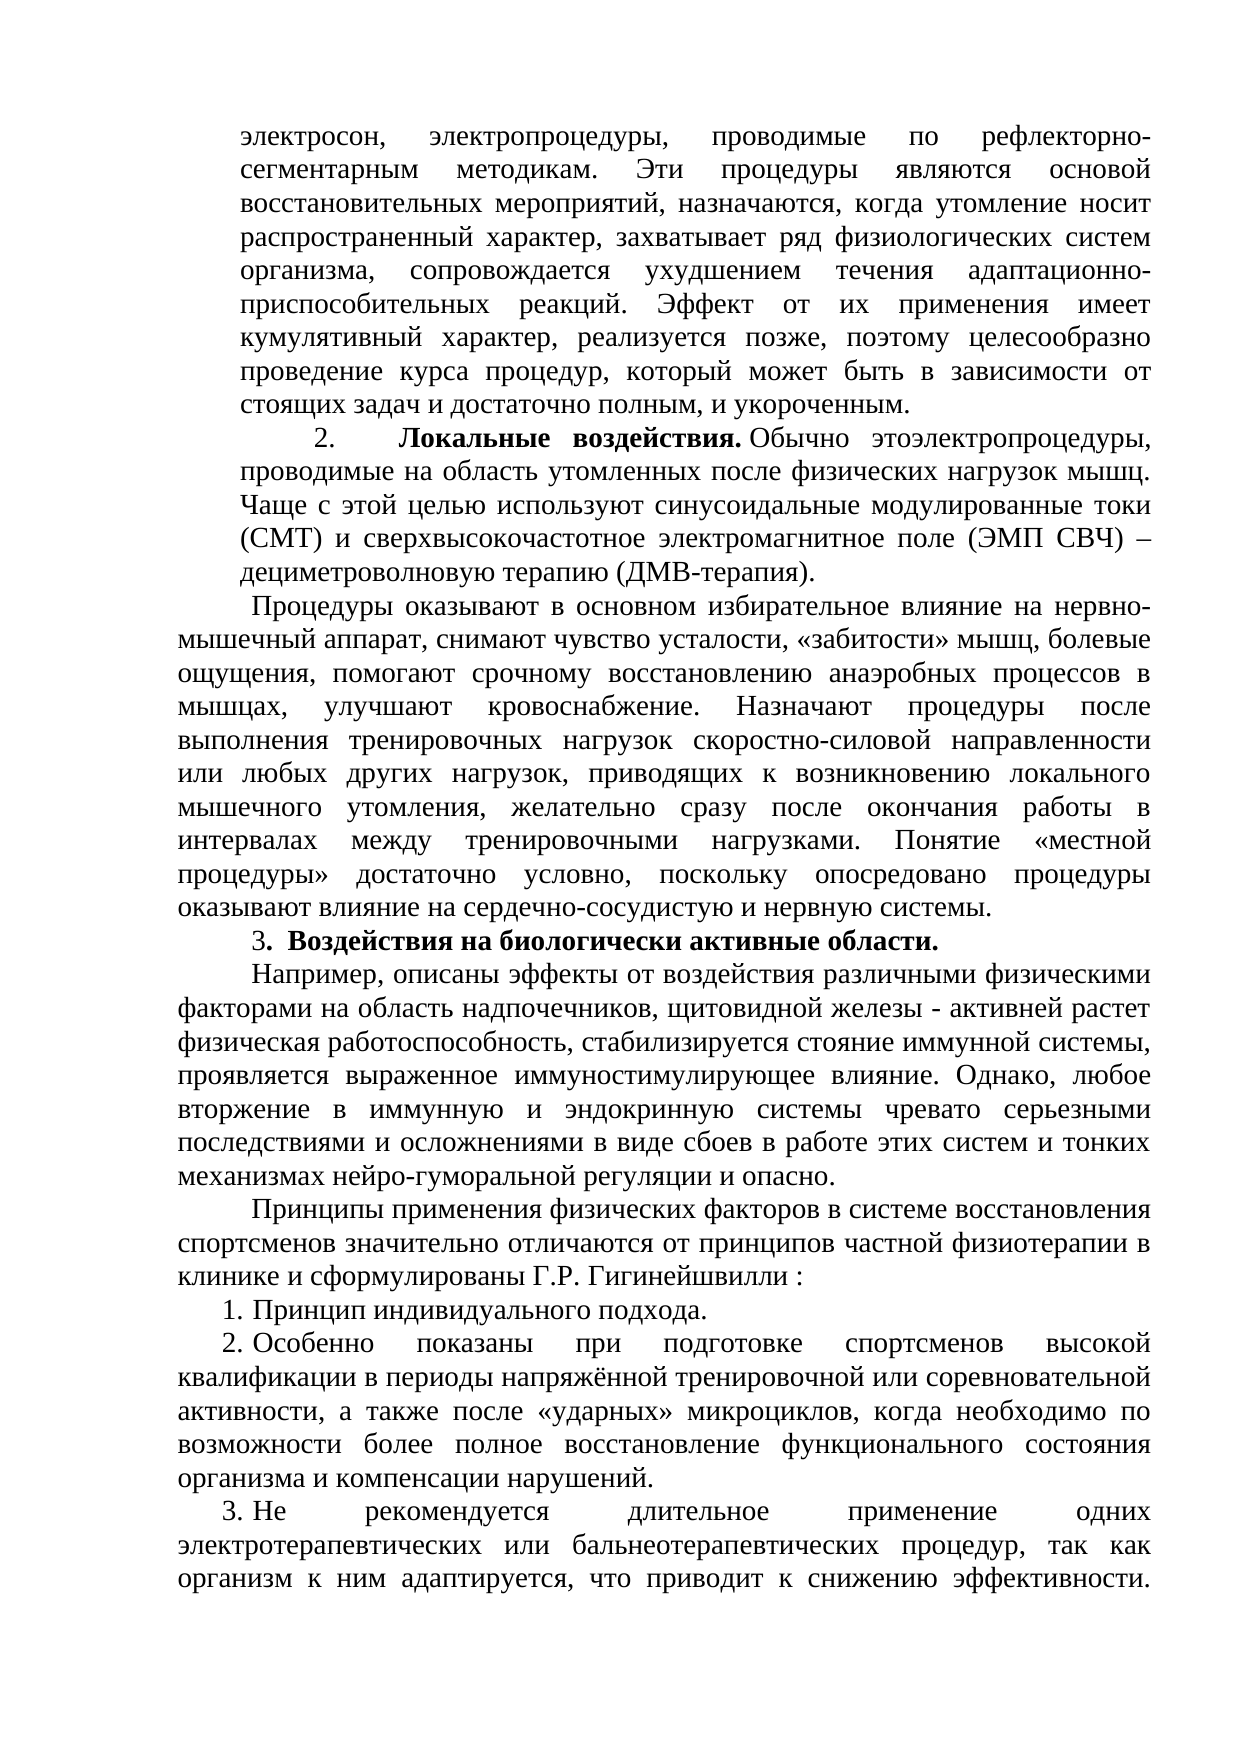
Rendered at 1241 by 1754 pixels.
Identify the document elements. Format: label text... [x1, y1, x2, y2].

list Принцип индивидуального подхода. [177, 1292, 1152, 1326]
text Принципы применения физических факторов в системе восстановления спортсменов значительно отличаются от принципов частной физиотерапии в клинике и сформулированы Г.Р. Гигинейшвилли : [177, 1191, 1152, 1292]
text Процедуры оказывают в основном избирательное влияние на нервно-мышечный аппарат, снимают чувство усталости, «забитости» мышц, болевые ощущения, помогают срочному восстановлению анаэробных процессов в мышцах, улучшают кровоснабжение. Назначают процедуры после выполнения тренировочных нагрузок скоростно-силовой направленности или любых других нагрузок, приводящих к возникновению локального мышечного утомления, желательно сразу после окончания работы в интервалах между тренировочными нагрузками. Понятие «местной процедуры» достаточно условно, поскольку опосредовано процедуры оказывают влияние на сердечно-сосудистую и нервную системы. [177, 588, 1152, 923]
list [177, 1493, 1152, 1594]
text Например, описаны эффекты от воздействия различными физическими факторами на область надпочечников, щитовидной железы - активней растет физическая работоспособность, стабилизируется стояние иммунной системы, проявляется выраженное иммуностимулирующее влияние. Однако, любое вторжение в иммунную и эндокринную системы чревато серьезными последствиями и осложнениями в виде сбоев в работе этих систем и тонких механизмах нейро-гуморальной регуляции и опасно. [177, 957, 1152, 1191]
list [240, 118, 1152, 420]
list Особенно показаны при подготовке спортсменов высокой квалификации в периоды напряжённой тренировочной или соревновательной активности, а также после «ударных» микроциклов, когда необходимо по возможности более полное восстановление функционального состояния организма и компенсации нарушений. [177, 1326, 1152, 1493]
list Локальные воздействия. Обычно этоэлектропроцедуры, проводимые на область утомленных после физических нагрузок мышц. Чаще с этой целью используют синусоидальные модулированные токи (СМТ) и сверхвысокочастотное электромагнитное поле (ЭМП СВЧ) – дециметроволновую терапию (ДМВ-терапия). [240, 420, 1152, 588]
text 3. Воздействия на биологически активные области. [177, 923, 1152, 957]
